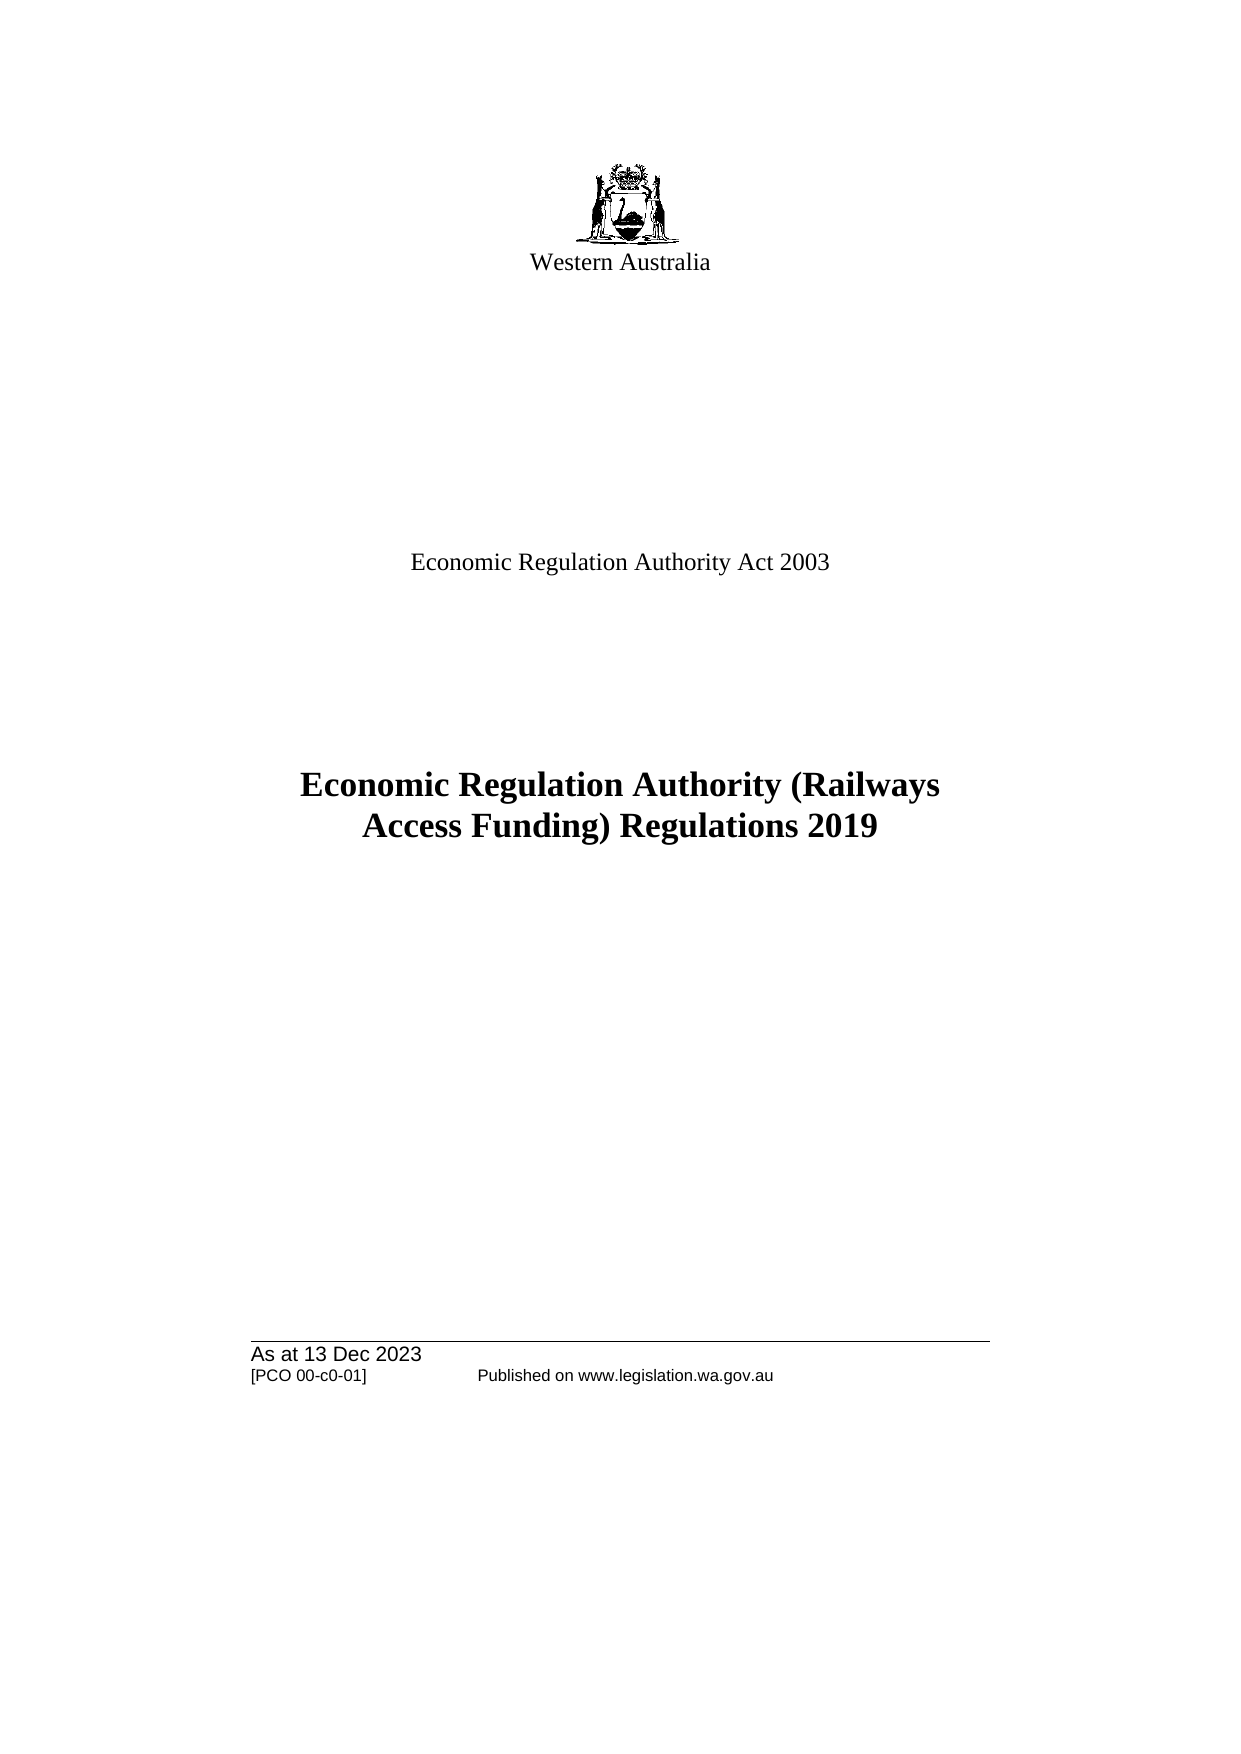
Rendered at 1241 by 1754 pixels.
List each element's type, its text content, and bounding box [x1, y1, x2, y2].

text Economic Regulation Authority (Railways Access Funding) Regulations 2019 [251, 763, 990, 845]
text Economic Regulation Authority Act 2003 [251, 547, 990, 576]
picture [575, 162, 679, 246]
text Western Australia [251, 247, 990, 276]
